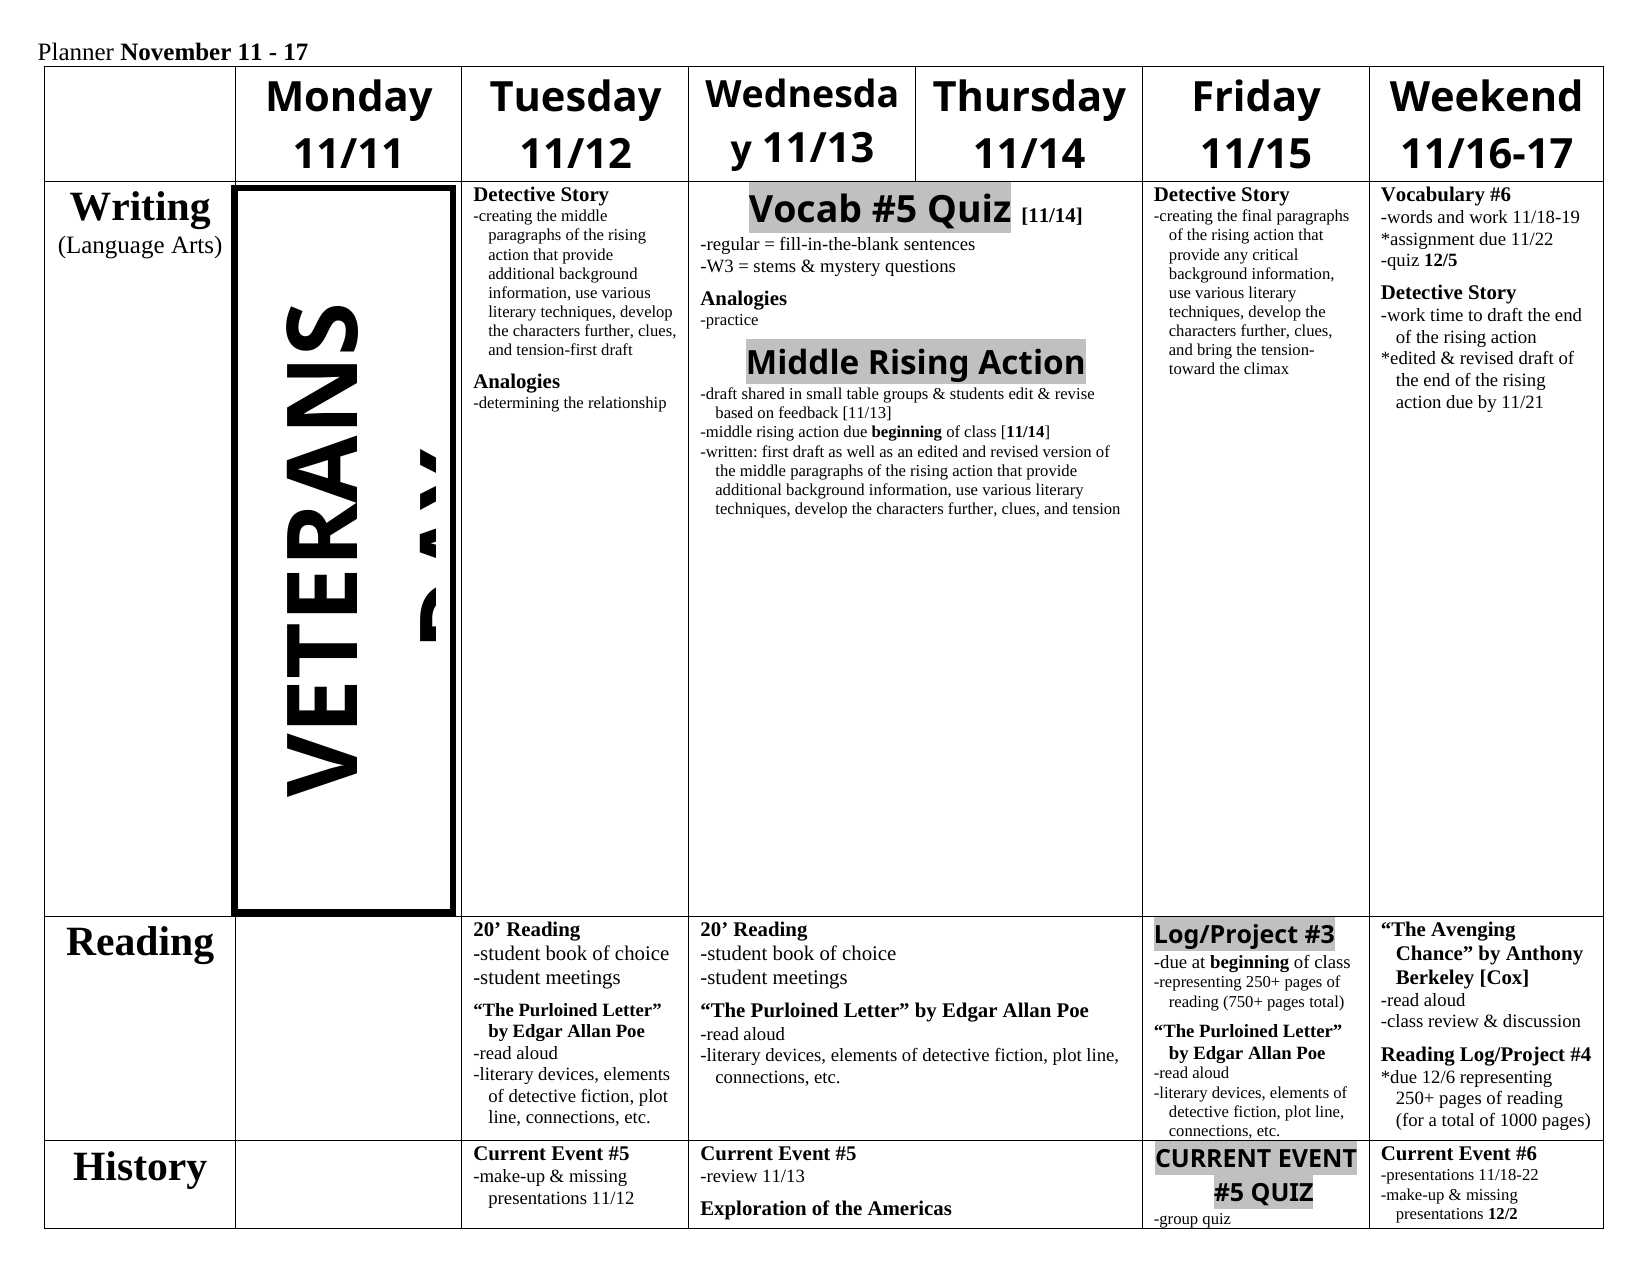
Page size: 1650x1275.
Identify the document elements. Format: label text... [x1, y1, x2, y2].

table_cell Reading [45, 917, 235, 1140]
table_header [45, 67, 235, 181]
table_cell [45, 1141, 235, 1228]
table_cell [1143, 1141, 1369, 1228]
table_header Wednesday 11/13 [689, 67, 915, 181]
table_cell Writing (Language Arts) [45, 182, 235, 916]
table_cell 20’ Reading -student book of choice -student meetings “The Purloined Letter” by Edgar Allan Poe -read aloud -literary devices, elements of detective fiction, plot line, connections, etc. [689, 917, 1142, 1140]
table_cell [1370, 1141, 1603, 1228]
table_cell 20’ Reading -student book of choice -student meetings “The Purloined Letter” by Edgar Allan Poe -read aloud -literary devices, elements of detective fiction, plot line, connections, etc. [462, 917, 688, 1140]
table_cell Vocabulary #6 -words and work 11/18-19 *assignment due 11/22 -quiz 12/5 Detective Story -work time to draft the end of the rising action *edited & revised draft of the end of the rising action due by 11/21 [1370, 182, 1603, 916]
table_header Tuesday 11/12 [462, 67, 688, 181]
table_cell Log/Project #3 -due at beginning of class -representing 250+ pages of reading (750+ pages total) “The Purloined Letter” by Edgar Allan Poe -read aloud -literary devices, elements of detective fiction, plot line, connections, etc. [1143, 917, 1369, 1140]
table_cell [689, 1141, 1142, 1228]
table_cell [236, 1141, 461, 1228]
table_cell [462, 1141, 688, 1228]
table_header Thursday 11/14 [916, 67, 1142, 181]
table_cell [236, 182, 461, 916]
table_cell Vocab #5 Quiz [11/14] -regular = fill-in-the-blank sentences -W3 = stems & mystery questions Analogies -practice Middle Rising Action -draft shared in small table groups & students edit & revise based on feedback [11/13] -middle rising action due beginning of class [11/14] -written: first draft as well as an edited and revised version of the middle paragraphs of the rising action that provide additional background information, use various literary techniques, develop the characters further, clues, and tension [689, 182, 1142, 916]
table_header Weekend 11/16-17 [1370, 67, 1603, 181]
table_header Monday 11/11 [236, 67, 461, 181]
table_cell Detective Story -creating the middle paragraphs of the rising action that provide additional background information, use various literary techniques, develop the characters further, clues, and tension-first draft Analogies -determining the relationship [462, 182, 688, 916]
table_cell Detective Story -creating the final paragraphs of the rising action that provide any critical background information, use various literary techniques, develop the characters further, clues, and bring the tension-toward the climax [1143, 182, 1369, 916]
table_header Friday 11/15 [1143, 67, 1369, 181]
table_cell [236, 917, 461, 1140]
text Planner November 11 - 17 [37, 37, 1612, 66]
table_cell “The Avenging Chance” by Anthony Berkeley [Cox] -read aloud -class review & discussion Reading Log/Project #4 *due 12/6 representing 250+ pages of reading (for a total of 1000 pages) [1370, 917, 1603, 1140]
